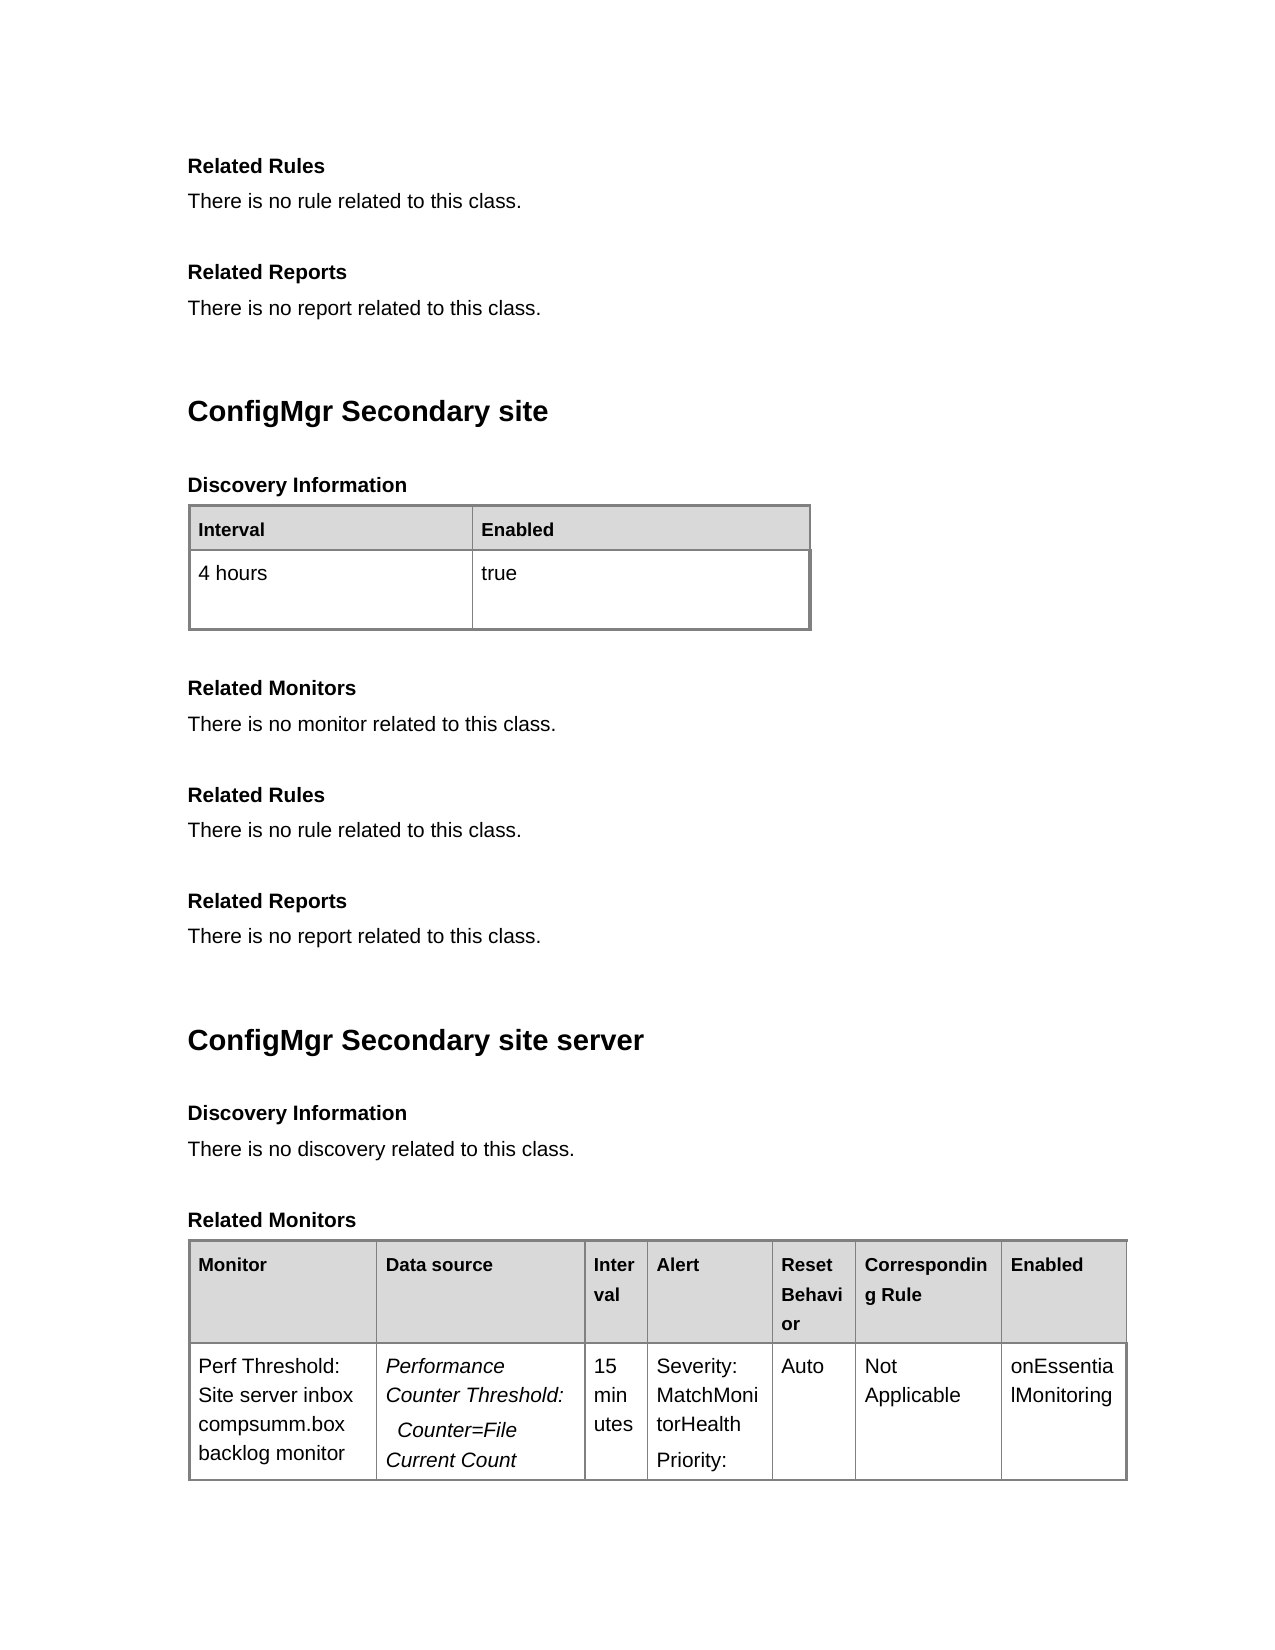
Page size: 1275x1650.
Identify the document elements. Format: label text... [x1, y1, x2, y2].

text Related Reports [187, 885, 1087, 914]
text Related Reports [187, 256, 1087, 285]
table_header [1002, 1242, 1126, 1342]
text Related Rules [187, 150, 1087, 179]
text There is no report related to this class. [187, 292, 1087, 321]
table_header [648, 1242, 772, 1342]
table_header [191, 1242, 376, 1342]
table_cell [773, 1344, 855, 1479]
text Related Monitors [187, 672, 1087, 702]
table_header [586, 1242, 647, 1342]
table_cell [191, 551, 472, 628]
text Discovery Information [187, 1097, 1087, 1127]
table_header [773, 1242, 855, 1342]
text Discovery Information [187, 469, 1087, 498]
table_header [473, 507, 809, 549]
text There is no discovery related to this class. [187, 1133, 1087, 1162]
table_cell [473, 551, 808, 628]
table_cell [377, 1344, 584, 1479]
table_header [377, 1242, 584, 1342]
text There is no rule related to this class. [187, 814, 1087, 843]
text ConfigMgr Secondary site [187, 398, 1087, 427]
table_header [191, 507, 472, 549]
text ConfigMgr Secondary site server [187, 1027, 1087, 1056]
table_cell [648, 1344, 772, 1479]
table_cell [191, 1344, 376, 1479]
text Related Monitors [187, 1204, 1087, 1233]
text There is no report related to this class. [187, 920, 1087, 949]
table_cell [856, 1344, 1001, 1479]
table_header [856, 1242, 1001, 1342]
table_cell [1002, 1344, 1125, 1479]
text There is no rule related to this class. [187, 185, 1087, 214]
text There is no monitor related to this class. [187, 708, 1087, 737]
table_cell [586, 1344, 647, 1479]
text Related Rules [187, 779, 1087, 808]
